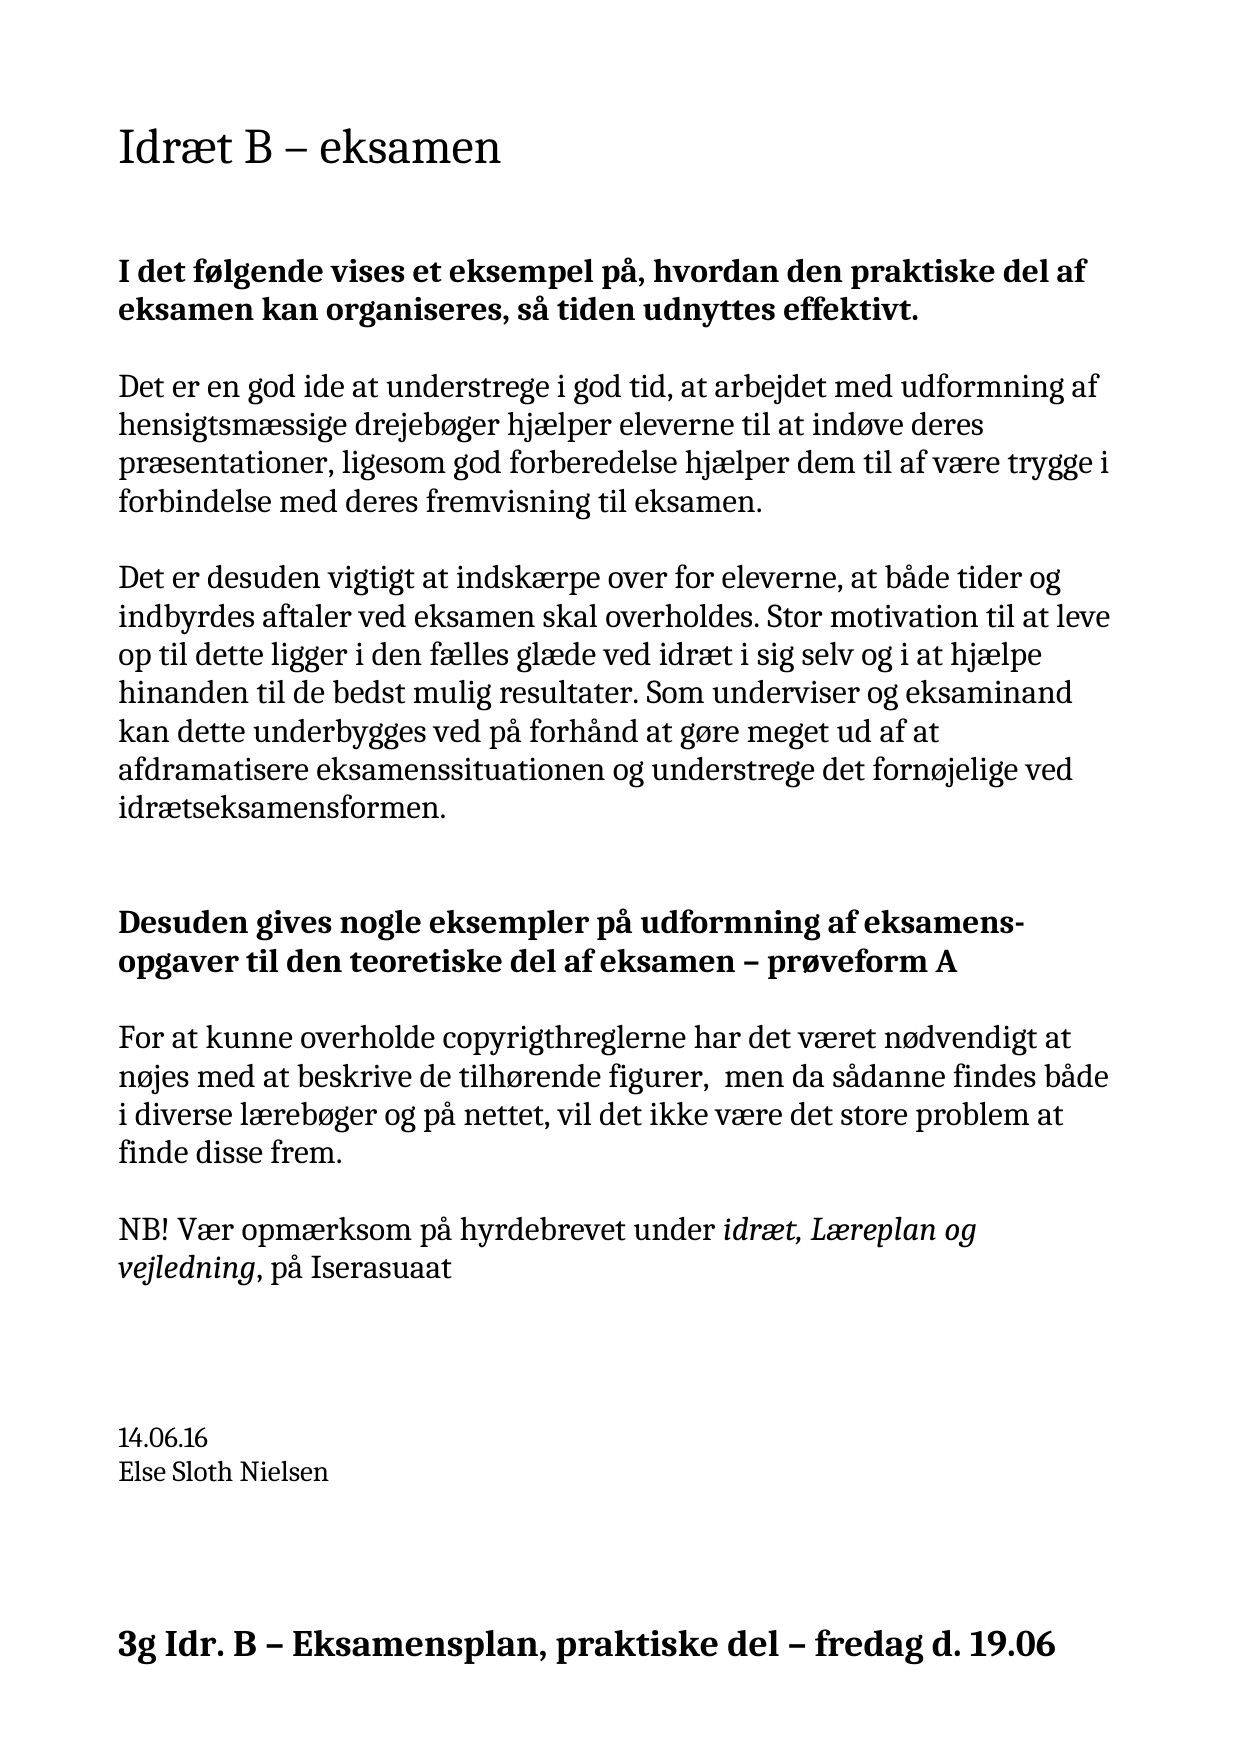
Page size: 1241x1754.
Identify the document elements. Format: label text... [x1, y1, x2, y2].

text Desuden gives nogle eksempler på udformning af eksamens-opgaver til den teoretiske del af eksamen – prøveform A [118, 904, 1123, 981]
text Det er en god ide at understrege i god tid, at arbejdet med udformning af hensigtsmæssige drejebøger hjælper eleverne til at indøve deres præsentationer, ligesom god forberedelse hjælper dem til af være trygge i forbindelse med deres fremvisning til eksamen. [118, 367, 1123, 521]
text Idræt B – eksamen [118, 118, 1123, 176]
text NB! Vær opmærksom på hyrdebrevet under idræt, Læreplan og vejledning, på Iserasuaat [118, 1211, 1123, 1287]
text 14.06.16 [118, 1421, 1123, 1455]
text For at kunne overholde copyrigthreglerne har det været nødvendigt at nøjes med at beskrive de tilhørende figurer, men da sådanne findes både i diverse lærebøger og på nettet, vil det ikke være det store problem at finde disse frem. [118, 1019, 1123, 1172]
text Det er desuden vigtigt at indskærpe over for eleverne, at både tider og indbyrdes aftaler ved eksamen skal overholdes. Stor motivation til at leve op til dette ligger i den fælles glæde ved idræt i sig selv og i at hjælpe hinanden til de bedst mulig resultater. Som underviser og eksaminand kan dette underbygges ved på forhånd at gøre meget ud af at afdramatisere eksamenssituationen og understrege det fornøjelige ved idrætseksamensformen. [118, 559, 1123, 827]
text Else Sloth Nielsen [118, 1455, 1123, 1488]
text 3g Idr. B – Eksamensplan, praktiske del – fredag d. 19.06 [118, 1623, 1123, 1666]
text I det følgende vises et eksempel på, hvordan den praktiske del af eksamen kan organiseres, så tiden udnyttes effektivt. [118, 252, 1123, 329]
